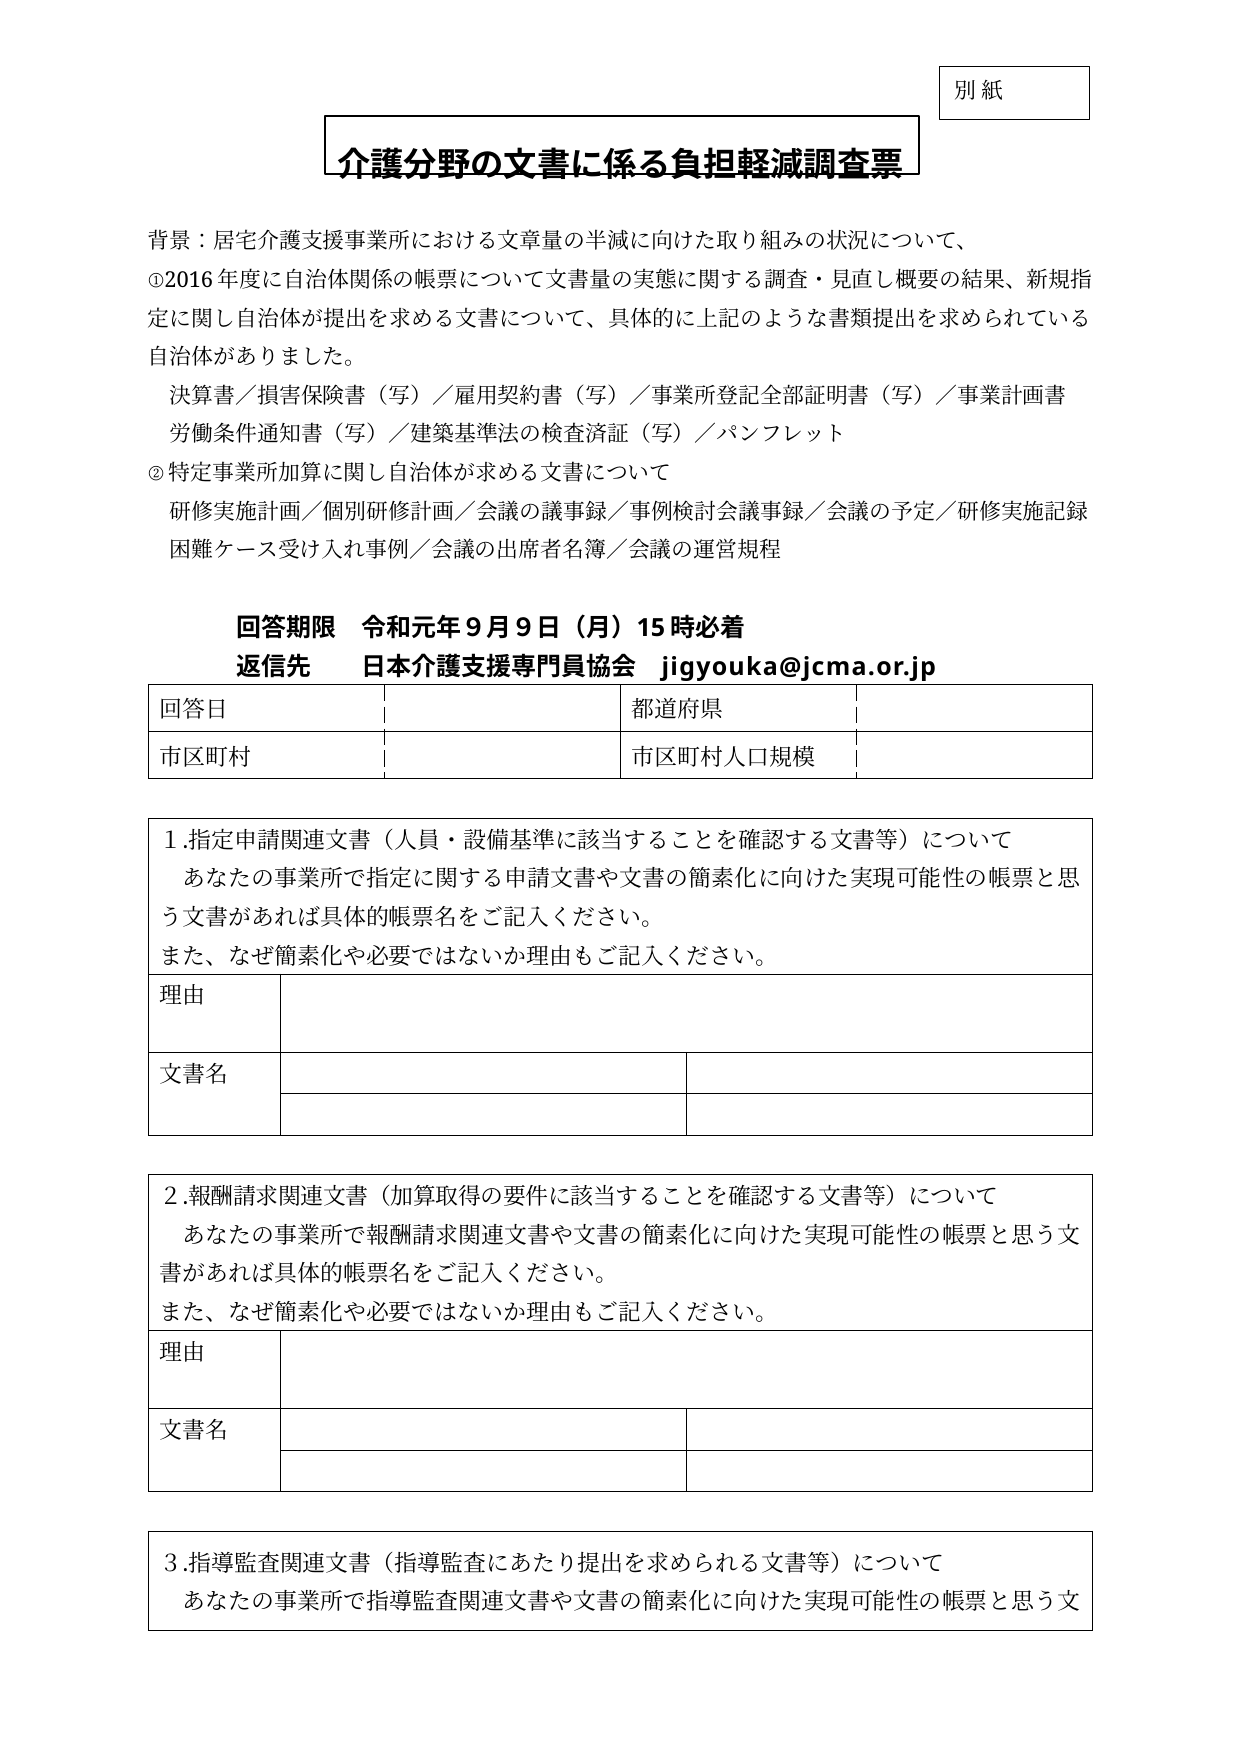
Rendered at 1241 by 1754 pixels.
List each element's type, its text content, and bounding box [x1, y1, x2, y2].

table_cell [687, 1094, 1092, 1134]
table_cell 市区町村人口規模 [621, 732, 856, 778]
table_cell 文書名 [149, 1409, 280, 1491]
table_cell 文書名 [149, 1053, 280, 1134]
text 背景：居宅介護支援事業所における文章量の半減に向けた取り組みの状況について、 [148, 220, 1092, 258]
table_cell 市区町村 [149, 732, 384, 778]
table_cell [281, 975, 1092, 1052]
table_cell [281, 1331, 1092, 1408]
table_cell [281, 1094, 686, 1134]
text ①2016年度に自治体関係の帳票について文書量の実態に関する調査・見直し概要の結果、新規指定に関し自治体が提出を求める文書について、具体的に上記のような書類提出を求められている自治体がありました。 [148, 258, 1092, 374]
table_header ２.報酬請求関連文書（加算取得の要件に該当することを確認する文書等）について あなたの事業所で報酬請求関連文書や文書の簡素化に向けた実現可能性の帳票と思う文書があれば具体的帳票名をご記入ください。 また、なぜ簡素化や必要ではないか理由もご記入ください。 [149, 1175, 1092, 1330]
table_cell [687, 1053, 1092, 1093]
table_cell [687, 1451, 1092, 1491]
text 介護分野の文書に係る負担軽減調査票 [148, 123, 1092, 201]
text 労働条件通知書（写）／建築基準法の検査済証（写）／パンフレット [148, 413, 1092, 452]
text 回答期限 令和元年９月９日（月）15時必着 [148, 606, 1092, 645]
table_cell [281, 1451, 686, 1491]
text ②特定事業所加算に関し自治体が求める文書について [148, 452, 1092, 490]
table_header [384, 685, 620, 731]
table_header 都道府県 [621, 685, 856, 731]
table_header [856, 685, 1092, 731]
table_cell 理由 [149, 975, 280, 1052]
table_cell 理由 [149, 1331, 280, 1408]
text 困難ケース受け入れ事例／会議の出席者名簿／会議の運営規程 [148, 529, 1092, 568]
table_header 回答日 [149, 685, 384, 731]
text 返信先 日本介護支援専門員協会 jigyouka@jcma.or.jp [148, 645, 1092, 684]
text 決算書／損害保険書（写）／雇用契約書（写）／事業所登記全部証明書（写）／事業計画書 [148, 374, 1092, 413]
table_cell [281, 1053, 686, 1093]
table_header １.指定申請関連文書（人員・設備基準に該当することを確認する文書等）について あなたの事業所で指定に関する申請文書や文書の簡素化に向けた実現可能性の帳票と思う文書があれば具体的帳票名をご記入ください。 また、なぜ簡素化や必要ではないか理由もご記入ください。 [149, 819, 1092, 973]
text 研修実施計画／個別研修計画／会議の議事録／事例検討会議事録／会議の予定／研修実施記録 [148, 490, 1092, 529]
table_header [149, 1532, 1092, 1629]
table_cell [687, 1409, 1092, 1449]
table_cell [384, 732, 620, 778]
table_cell [281, 1409, 686, 1449]
table_cell [856, 732, 1092, 778]
